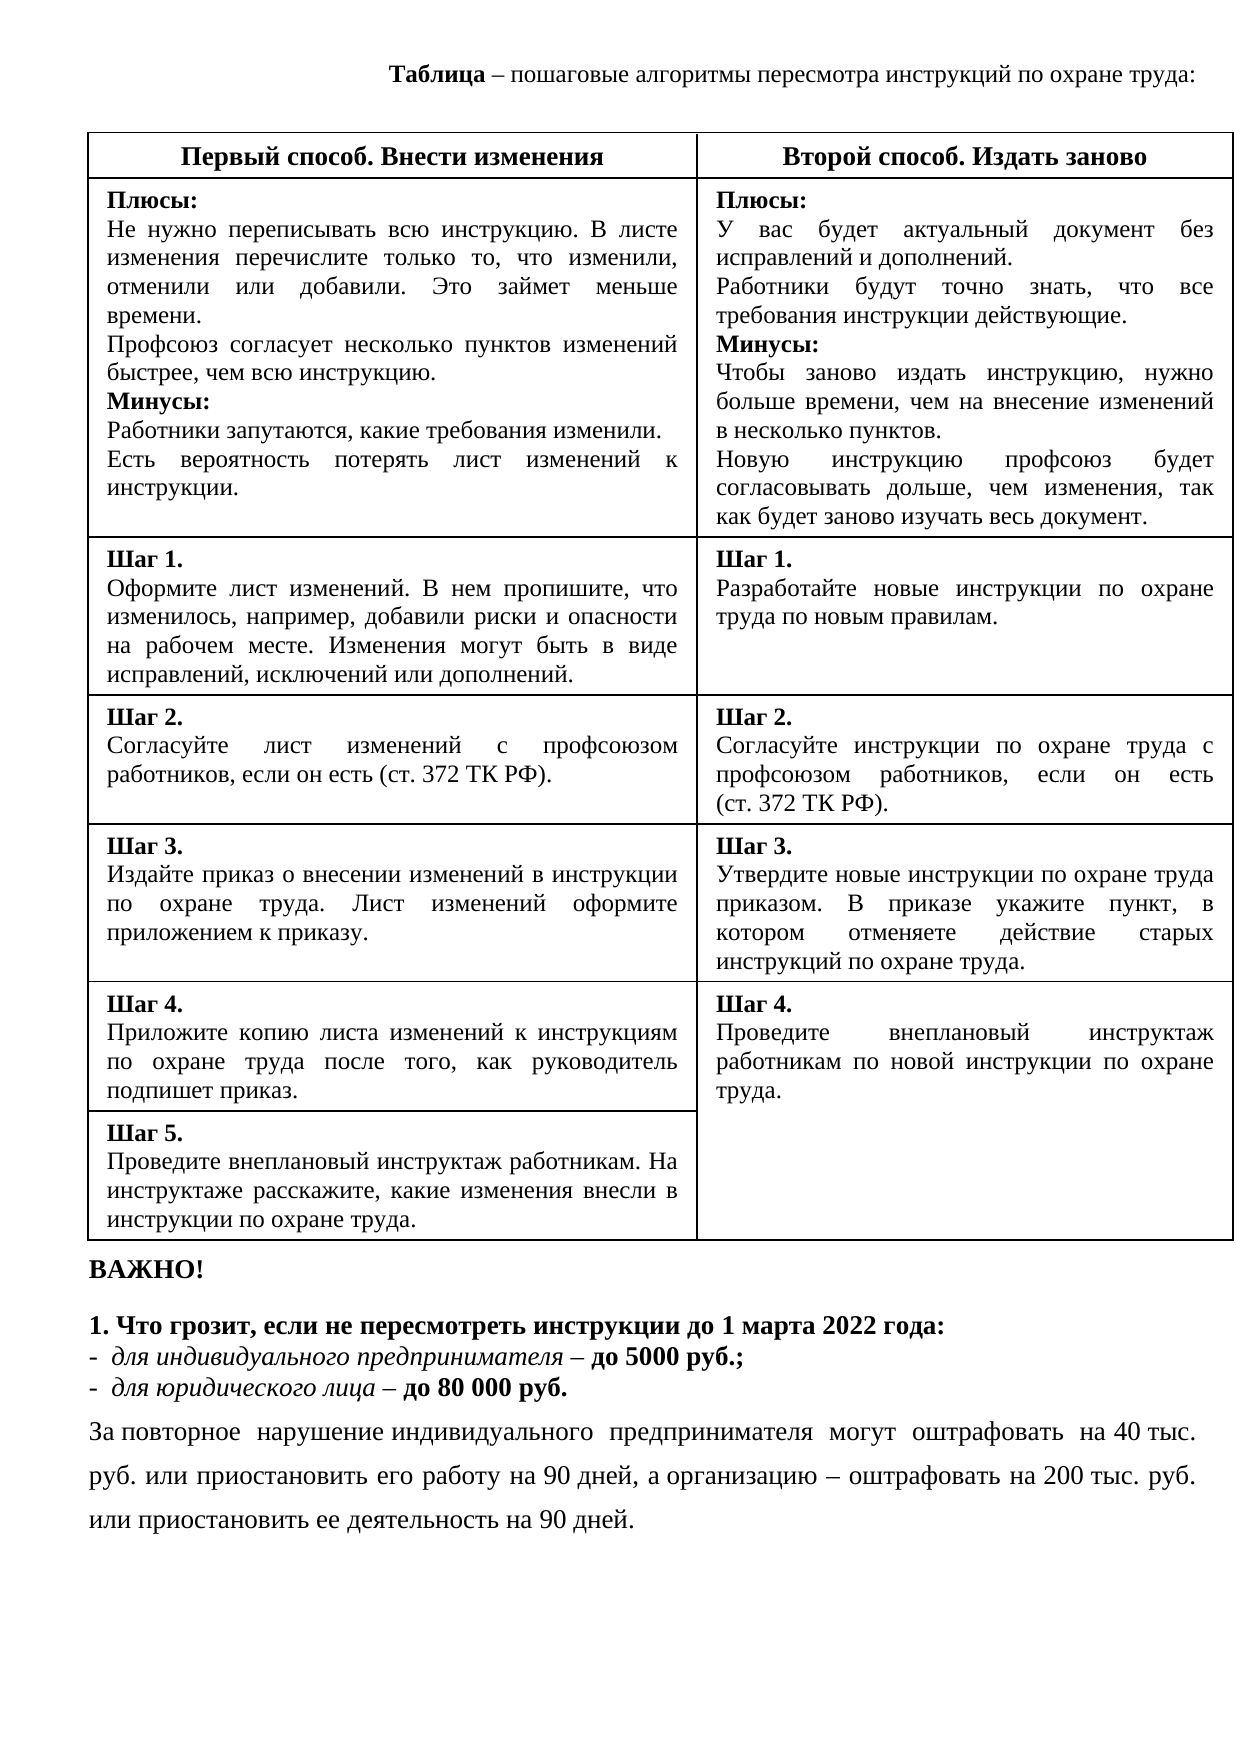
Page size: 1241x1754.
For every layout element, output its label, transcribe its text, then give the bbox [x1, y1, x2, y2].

text - для юридического лица – до 80 000 руб. [89, 1372, 1196, 1403]
text Таблица – пошаговые алгоритмы пересмотра инструкций по охране труда: [89, 44, 1196, 88]
table_cell Шаг 3. Утвердите новые инструкции по охране труда приказом. В приказе укажите пункт, в котором отменяете действие старых инструкций по охране труда. [698, 825, 1232, 981]
table_cell Плюсы: Не нужно переписывать всю инструкцию. В листе изменения перечислите только то, что изменили, отменили или добавили. Это займет меньше времени. Профсоюз согласует несколько пунктов изменений быстрее, чем всю инструкцию. Минусы: Работники запутаются, какие требования изменили. Есть вероятность потерять лист изменений к инструкции. [89, 179, 696, 536]
text За повторное нарушение индивидуального предпринимателя могут оштрафовать на 40 тыс. руб. или приостановить его работу на 90 дней, а организацию – оштрафовать на 200 тыс. руб. или приостановить ее деятельность на 90 дней. [89, 1403, 1196, 1534]
table_cell Шаг 4. Проведите внеплановый инструктаж работникам по новой инструкции по охране труда. [698, 982, 1232, 1239]
table_cell Шаг 4. Приложите копию листа изменений к инструкциям по охране труда после того, как руководитель подпишет приказ. [89, 982, 696, 1110]
text ВАЖНО! [89, 1241, 1196, 1284]
table_cell Шаг 5. Проведите внеплановый инструктаж работникам. На инструктаже расскажите, какие изменения внесли в инструкции по охране труда. [89, 1112, 696, 1239]
table_cell Шаг 1. Оформите лист изменений. В нем пропишите, что изменилось, например, добавили риски и опасности на рабочем месте. Изменения могут быть в виде исправлений, исключений или дополнений. [89, 538, 696, 694]
table_cell Шаг 3. Издайте приказ о внесении изменений в инструкции по охране труда. Лист изменений оформите приложением к приказу. [89, 825, 696, 981]
text 1. Что грозит, если не пересмотреть инструкции до 1 марта 2022 года: [89, 1309, 1196, 1340]
table_cell Плюсы: У вас будет актуальный документ без исправлений и дополнений. Работники будут точно знать, что все требования инструкции действующие. Минусы: Чтобы заново издать инструкцию, нужно больше времени, чем на внесение изменений в несколько пунктов. Новую инструкцию профсоюз будет согласовывать дольше, чем изменения, так как будет заново изучать весь документ. [698, 179, 1232, 536]
table_cell Шаг 1. Разработайте новые инструкции по охране труда по новым правилам. [698, 538, 1232, 694]
text - для индивидуального предпринимателя – до 5000 руб.; [89, 1340, 1196, 1372]
table_header Второй способ. Издать заново [698, 133, 1232, 177]
table_header Первый способ. Внести изменения [89, 133, 697, 177]
table_cell Шаг 2. Согласуйте инструкции по охране труда с профсоюзом работников, если он есть (ст. 372 ТК РФ). [698, 696, 1232, 823]
table_cell Шаг 2. Согласуйте лист изменений с профсоюзом работников, если он есть (ст. 372 ТК РФ). [89, 696, 696, 823]
